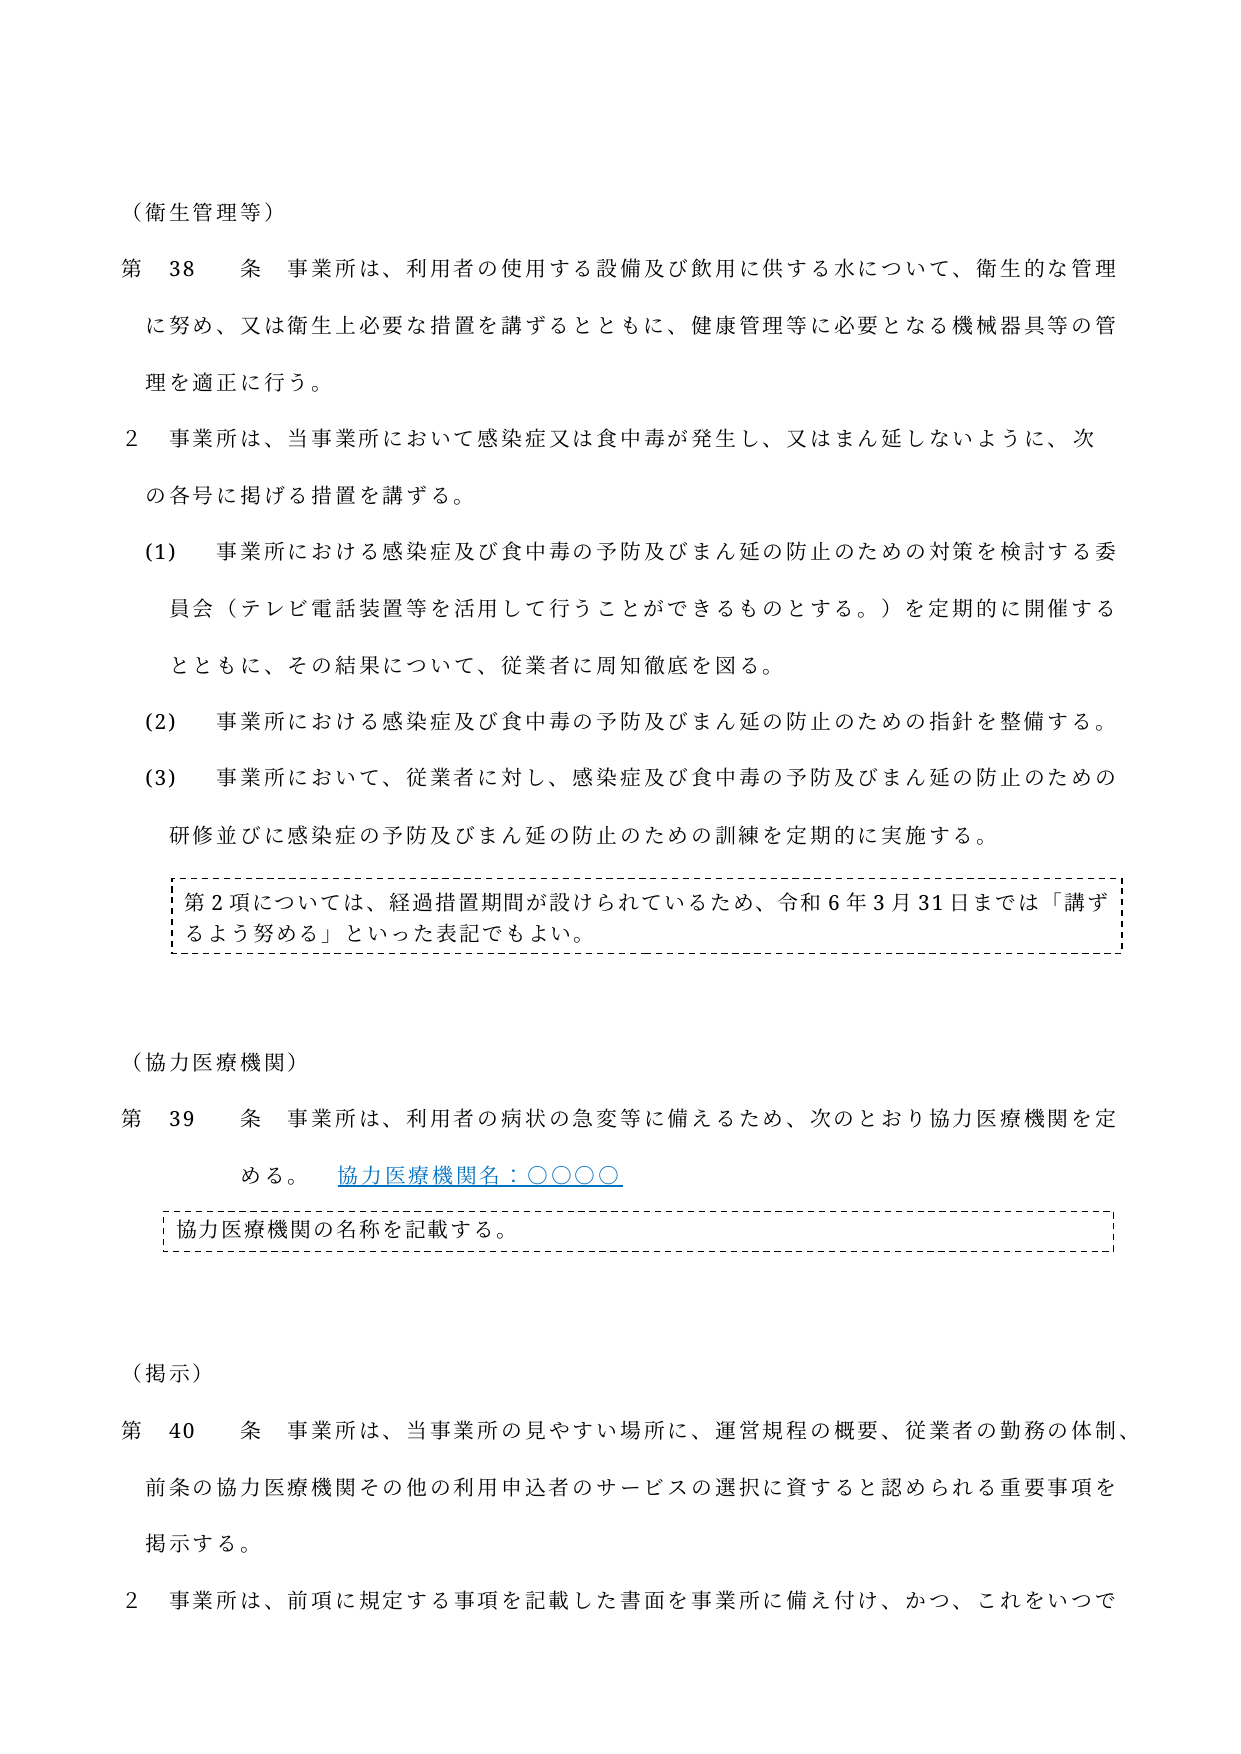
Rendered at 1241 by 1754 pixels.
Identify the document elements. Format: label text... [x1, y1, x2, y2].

text (3) 事業所において、従業者に対し、感染症及び食中毒の予防及びまん延の防止のための研修並びに感染症の予防及びまん延の防止のための訓練を定期的に実施する。 [145, 749, 1119, 863]
text 第40条 事業所は、当事業所の見やすい場所に、運営規程の概要、従業者の勤務の体制、前条の協力医療機関その他の利用申込者のサービスの選択に資すると認められる重要事項を掲示する。 [121, 1401, 1119, 1571]
text (1) 事業所における感染症及び食中毒の予防及びまん延の防止のための対策を検討する委員会（テレビ電話装置等を活用して行うことができるものとする。）を定期的に開催するとともに、その結果について、従業者に周知徹底を図る。 [143, 523, 1119, 693]
text （協力医療機関） [121, 1033, 1119, 1089]
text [121, 1571, 1119, 1628]
text （掲示） [121, 1344, 1119, 1401]
text 第38条 事業所は、利用者の使用する設備及び飲用に供する水について、衛生的な管理に努め、又は衛生上必要な措置を講ずるとともに、健康管理等に必要となる機械器具等の管理を適正に行う。 [121, 239, 1119, 409]
text （衛生管理等） [121, 183, 1119, 239]
text (2) 事業所における感染症及び食中毒の予防及びまん延の防止のための指針を整備する。 [121, 693, 1119, 749]
text ２ 事業所は、当事業所において感染症又は食中毒が発生し、又はまん延しないように、次の各号に掲げる措置を講ずる。 [121, 409, 1119, 523]
text 第39条 事業所は、利用者の病状の急変等に備えるため、次のとおり協力医療機関を定める。 協力医療機関名：○○○○ [121, 1089, 1119, 1203]
